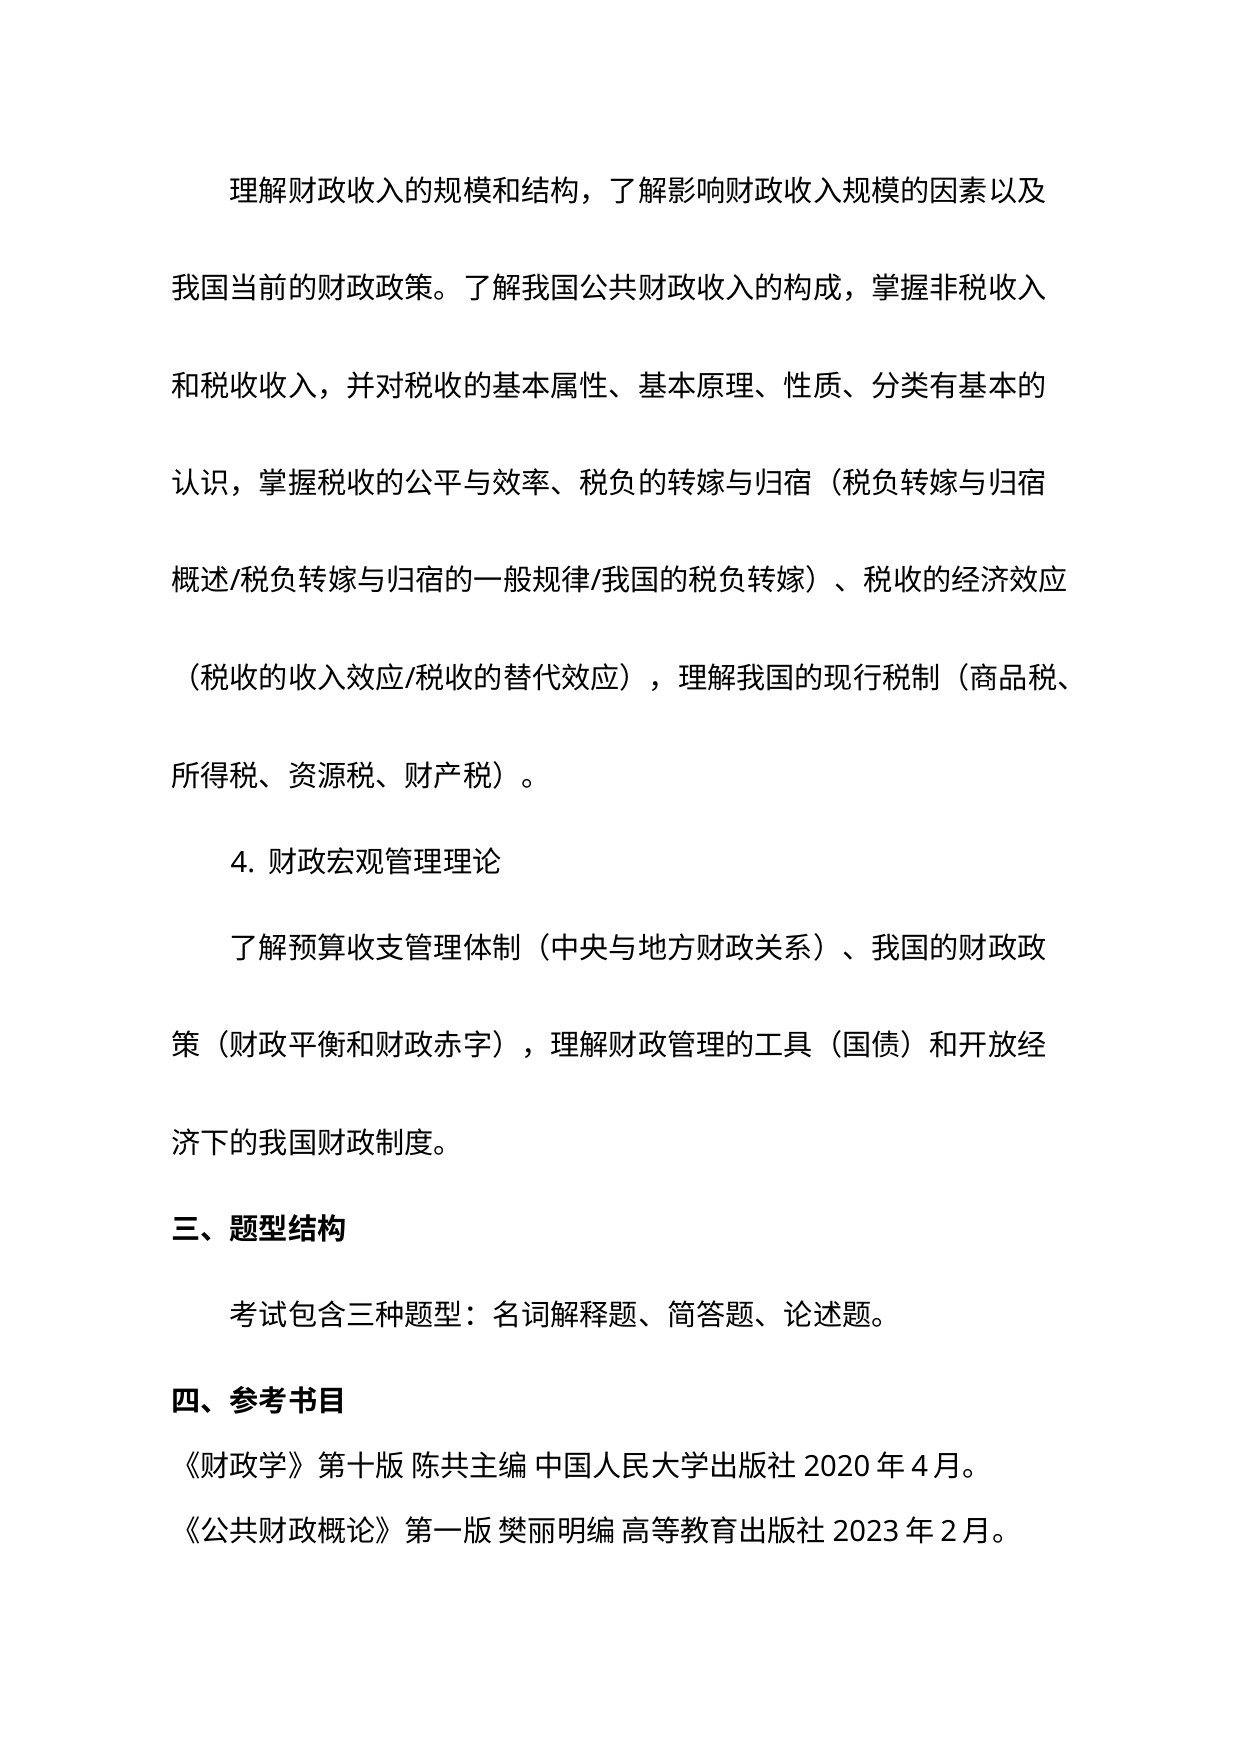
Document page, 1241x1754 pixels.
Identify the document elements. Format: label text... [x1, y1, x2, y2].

list 财政宏观管理理论 [230, 827, 1069, 892]
text 了解预算收支管理体制（中央与地方财政关系）、我国的财政政策（财政平衡和财政赤字），理解财政管理的工具（国债）和开放经济下的我国财政制度。 [171, 913, 1069, 1173]
text 四、参考书目 [171, 1366, 1069, 1431]
text 考试包含三种题型：名词解释题、简答题、论述题。 [171, 1280, 1069, 1345]
text 《公共财政概论》第一版 樊丽明编 高等教育出版社 2023年2月。 [171, 1496, 1069, 1561]
text 理解财政收入的规模和结构，了解影响财政收入规模的因素以及我国当前的财政政策。了解我国公共财政收入的构成，掌握非税收入和税收收入，并对税收的基本属性、基本原理、性质、分类有基本的认识，掌握税收的公平与效率、税负的转嫁与归宿（税负转嫁与归宿概述/税负转嫁与归宿的一般规律/我国的税负转嫁）、税收的经济效应（税收的收入效应/税收的替代效应），理解我国的现行税制（商品税、所得税、资源税、财产税）。 [171, 156, 1069, 806]
text 《财政学》第十版 陈共主编 中国人民大学出版社 2020年4月。 [171, 1431, 1069, 1496]
text 三、题型结构 [171, 1194, 1069, 1259]
